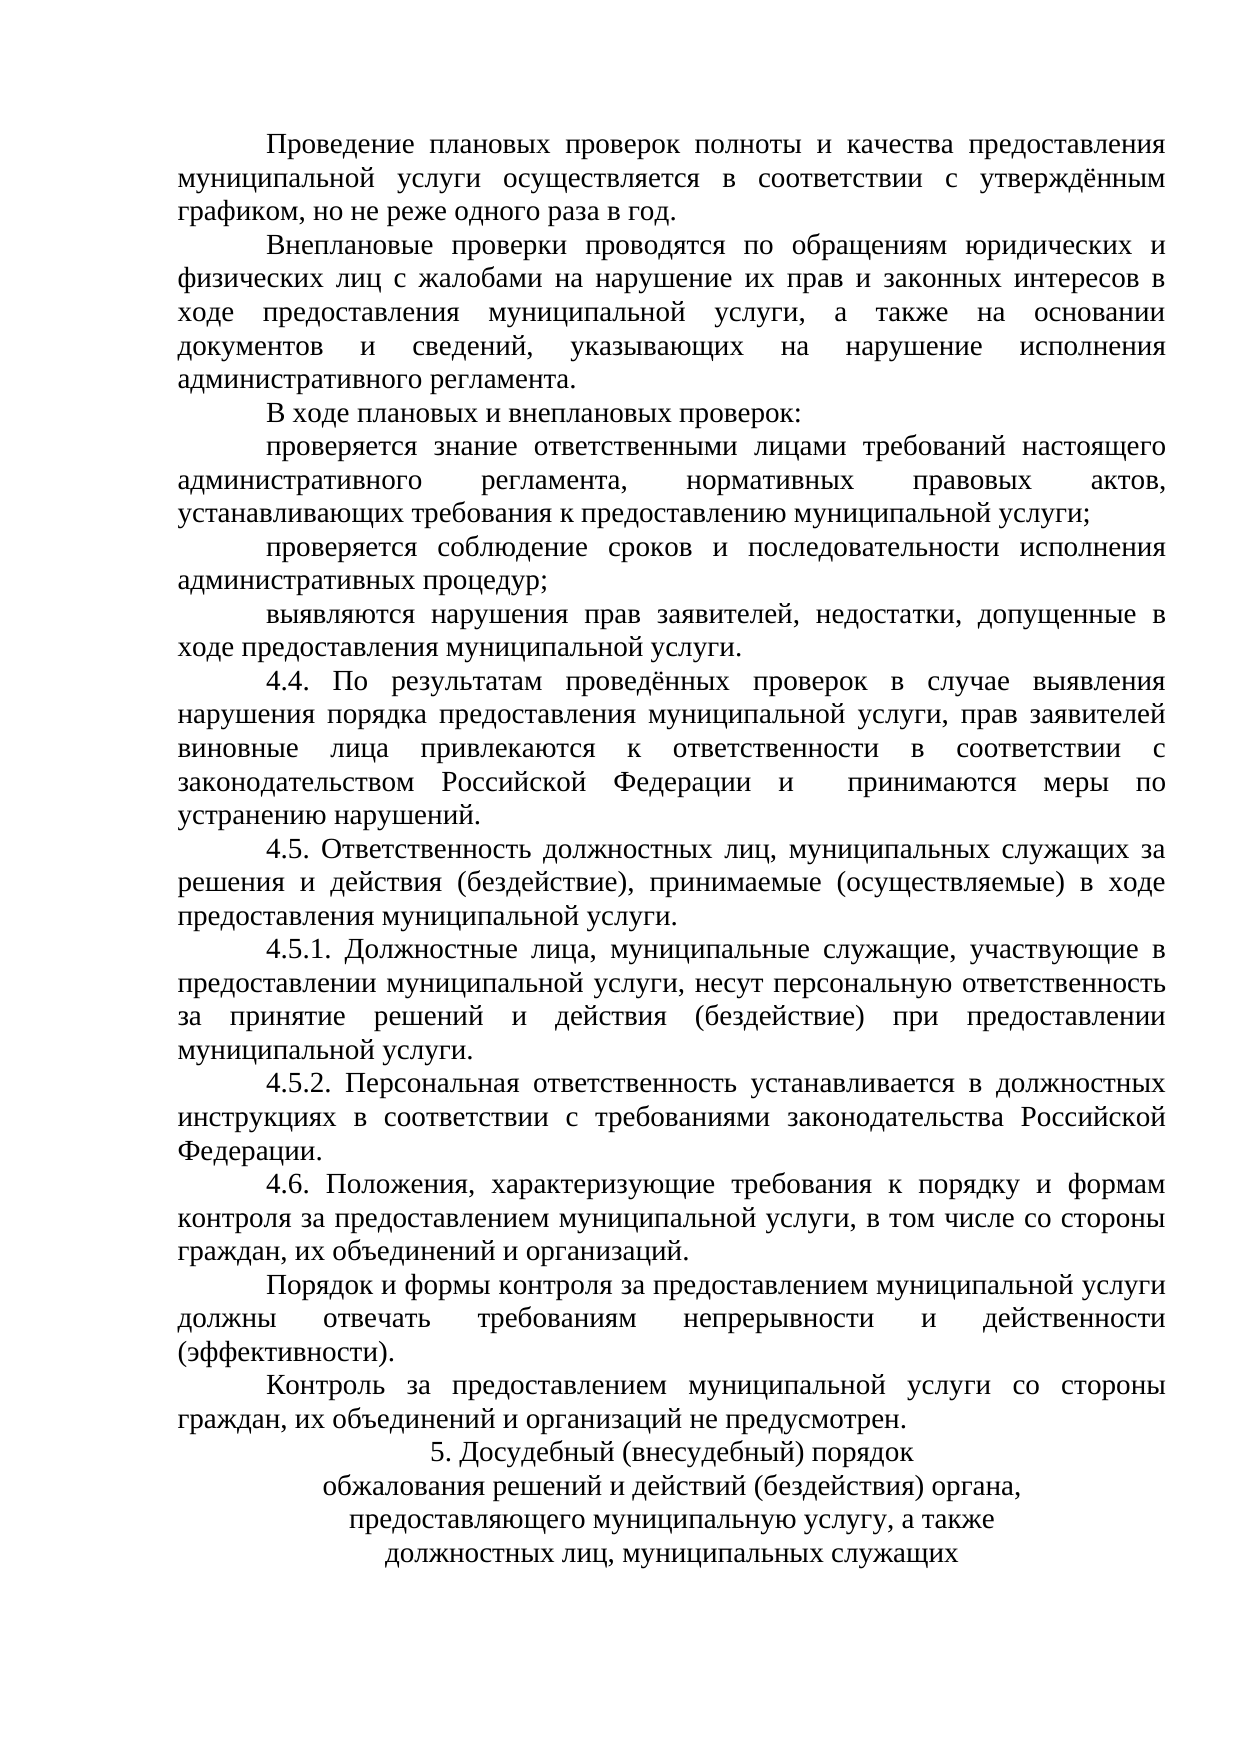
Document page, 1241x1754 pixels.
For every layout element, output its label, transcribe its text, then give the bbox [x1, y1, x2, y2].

text 4.5.1. Должностные лица, муниципальные служащие, участвующие в предоставлении муниципальной услуги, несут персональную ответственность за принятие решений и действия (бездействие) при предоставлении муниципальной услуги. [177, 931, 1167, 1066]
text В ходе плановых и внеплановых проверок: [177, 395, 1167, 428]
text Внеплановые проверки проводятся по обращениям юридических и физических лиц с жалобами на нарушение их прав и законных интересов в ходе предоставления муниципальной услуги, а также на основании документов и сведений, указывающих на нарушение исполнения административного регламента. [177, 227, 1167, 395]
text должностных лиц, муниципальных служащих [177, 1535, 1167, 1569]
text 5. Досудебный (внесудебный) порядок [177, 1434, 1167, 1468]
text 4.5. Ответственность должностных лиц, муниципальных служащих за решения и действия (бездействие), принимаемые (осуществляемые) в ходе предоставления муниципальной услуги. [177, 831, 1167, 931]
text 4.6. Положения, характеризующие требования к порядку и формам контроля за предоставлением муниципальной услуги, в том числе со стороны граждан, их объединений и организаций. [177, 1166, 1167, 1267]
text проверяется знание ответственными лицами требований настоящего административного регламента, нормативных правовых актов, устанавливающих требования к предоставлению муниципальной услуги; [177, 428, 1167, 529]
text выявляются нарушения прав заявителей, недостатки, допущенные в ходе предоставления муниципальной услуги. [177, 596, 1167, 663]
text Порядок и формы контроля за предоставлением муниципальной услуги должны отвечать требованиям непрерывности и действенности (эффективности). [177, 1267, 1167, 1367]
text Контроль за предоставлением муниципальной услуги со стороны граждан, их объединений и организаций не предусмотрен. [177, 1367, 1167, 1434]
text 4.4. По результатам проведённых проверок в случае выявления нарушения порядка предоставления муниципальной услуги, прав заявителей виновные лица привлекаются к ответственности в соответствии с законодательством Российской Федерации и принимаются меры по устранению нарушений. [177, 663, 1167, 831]
text 4.5.2. Персональная ответственность устанавливается в должностных инструкциях в соответствии с требованиями законодательства Российской Федерации. [177, 1066, 1167, 1166]
text проверяется соблюдение сроков и последовательности исполнения административных процедур; [177, 529, 1167, 596]
text Проведение плановых проверок полноты и качества предоставления муниципальной услуги осуществляется в соответствии с утверждённым графиком, но не реже одного раза в год. [177, 126, 1167, 227]
text предоставляющего муниципальную услугу, а также [177, 1502, 1167, 1535]
text обжалования решений и действий (бездействия) органа, [177, 1468, 1167, 1502]
